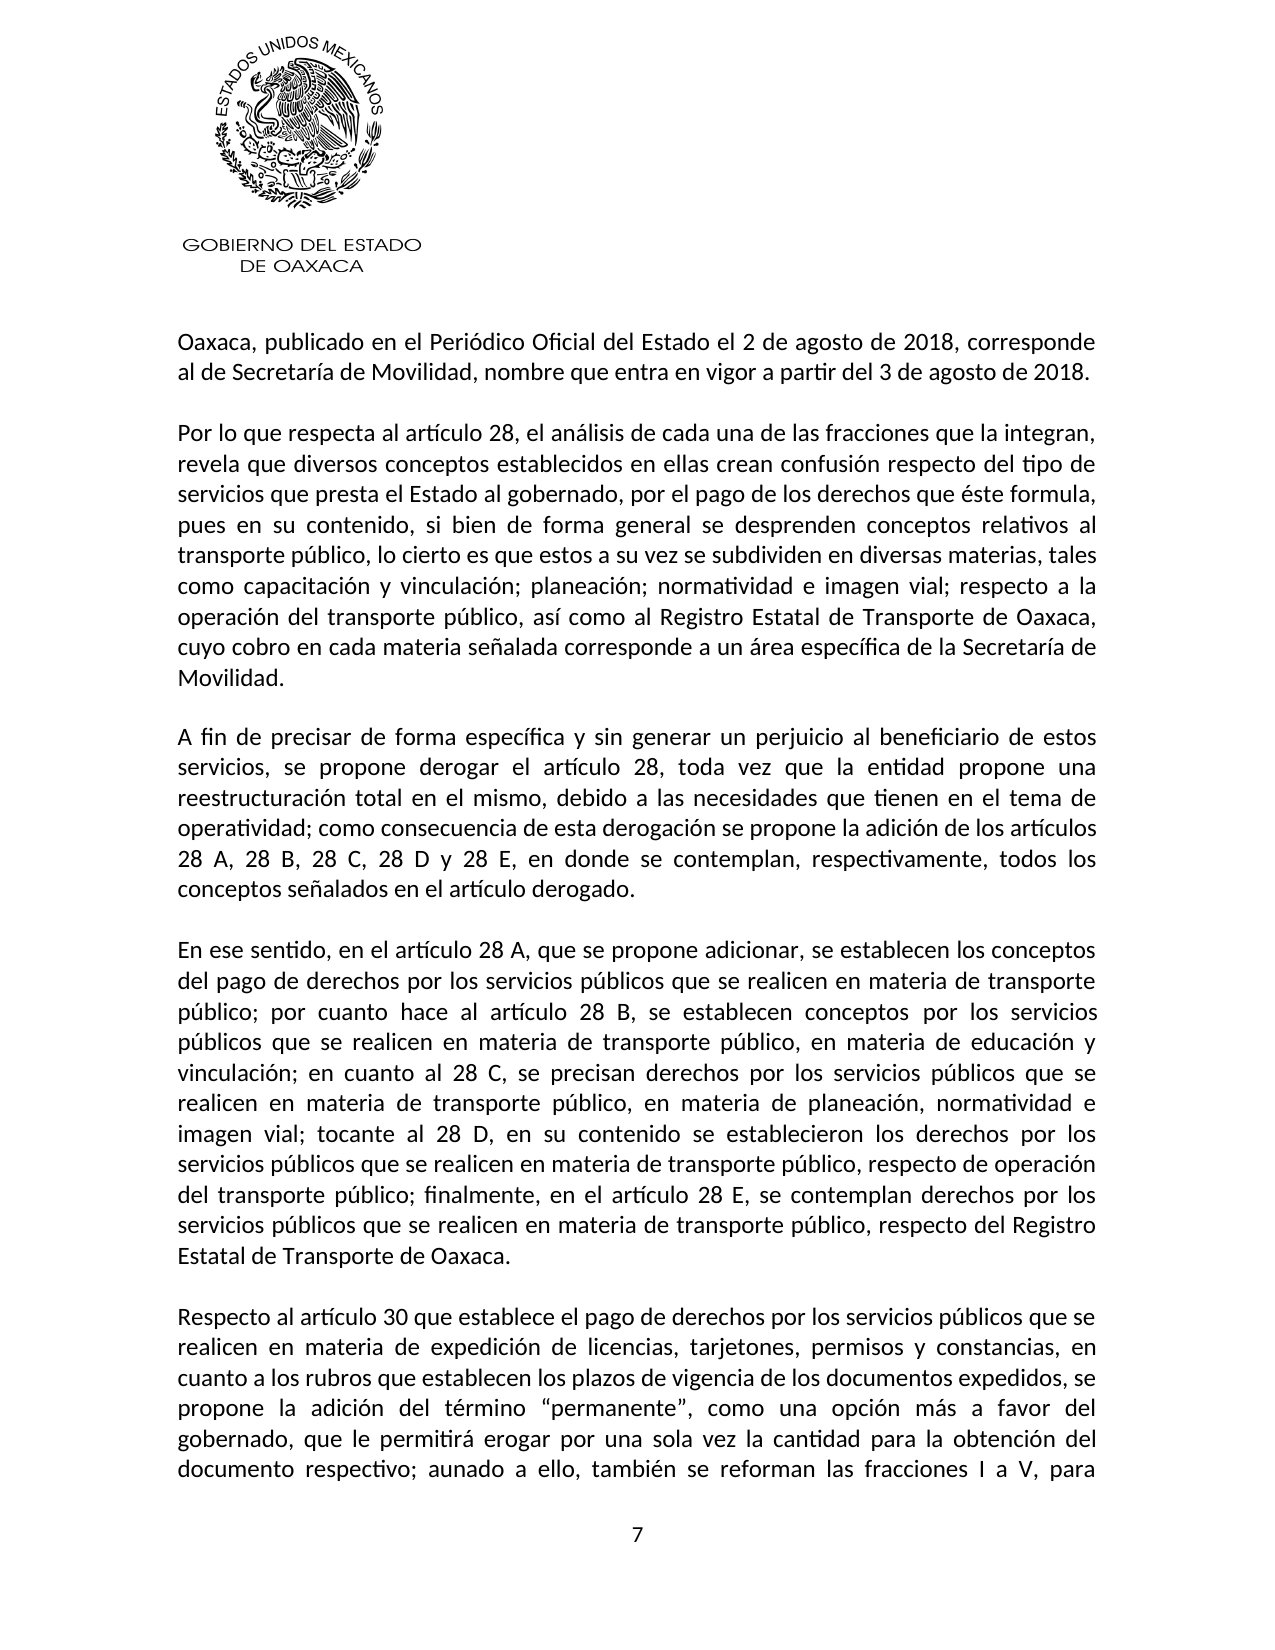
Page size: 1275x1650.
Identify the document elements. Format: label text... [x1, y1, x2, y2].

text A fin de precisar de forma específica y sin generar un perjuicio al beneficiario de estos servicios, se propone derogar el artículo 28, toda vez que la entidad propone una reestructuración total en el mismo, debido a las necesidades que tienen en el tema de operatividad; como consecuencia de esta derogación se propone la adición de los artículos 28 A, 28 B, 28 C, 28 D y 28 E, en donde se contemplan, respectivamente, todos los conceptos señalados en el artículo derogado. [177, 721, 1098, 904]
text En ese sentido, en el artículo 28 A, que se propone adicionar, se establecen los conceptos del pago de derechos por los servicios públicos que se realicen en materia de transporte público; por cuanto hace al artículo 28 B, se establecen conceptos por los servicios públicos que se realicen en materia de transporte público, en materia de educación y vinculación; en cuanto al 28 C, se precisan derechos por los servicios públicos que se realicen en materia de transporte público, en materia de planeación, normatividad e imagen vial; tocante al 28 D, en su contenido se establecieron los derechos por los servicios públicos que se realicen en materia de transporte público, respecto de operación del transporte público; finalmente, en el artículo 28 E, se contemplan derechos por los servicios públicos que se realicen en materia de transporte público, respecto del Registro Estatal de Transporte de Oaxaca. [177, 934, 1098, 1270]
picture [177, 31, 427, 278]
text Por lo que respecta al artículo 28, el análisis de cada una de las fracciones que la integran, revela que diversos conceptos establecidos en ellas crean confusión respecto del tipo de servicios que presta el Estado al gobernado, por el pago de los derechos que éste formula, pues en su contenido, si bien de forma general se desprenden conceptos relativos al transporte público, lo cierto es que estos a su vez se subdividen en diversas materias, tales como capacitación y vinculación; planeación; normatividad e imagen vial; respecto a la operación del transporte público, así como al Registro Estatal de Transporte de Oaxaca, cuyo cobro en cada materia señalada corresponde a un área específica de la Secretaría de Movilidad. [177, 417, 1098, 692]
